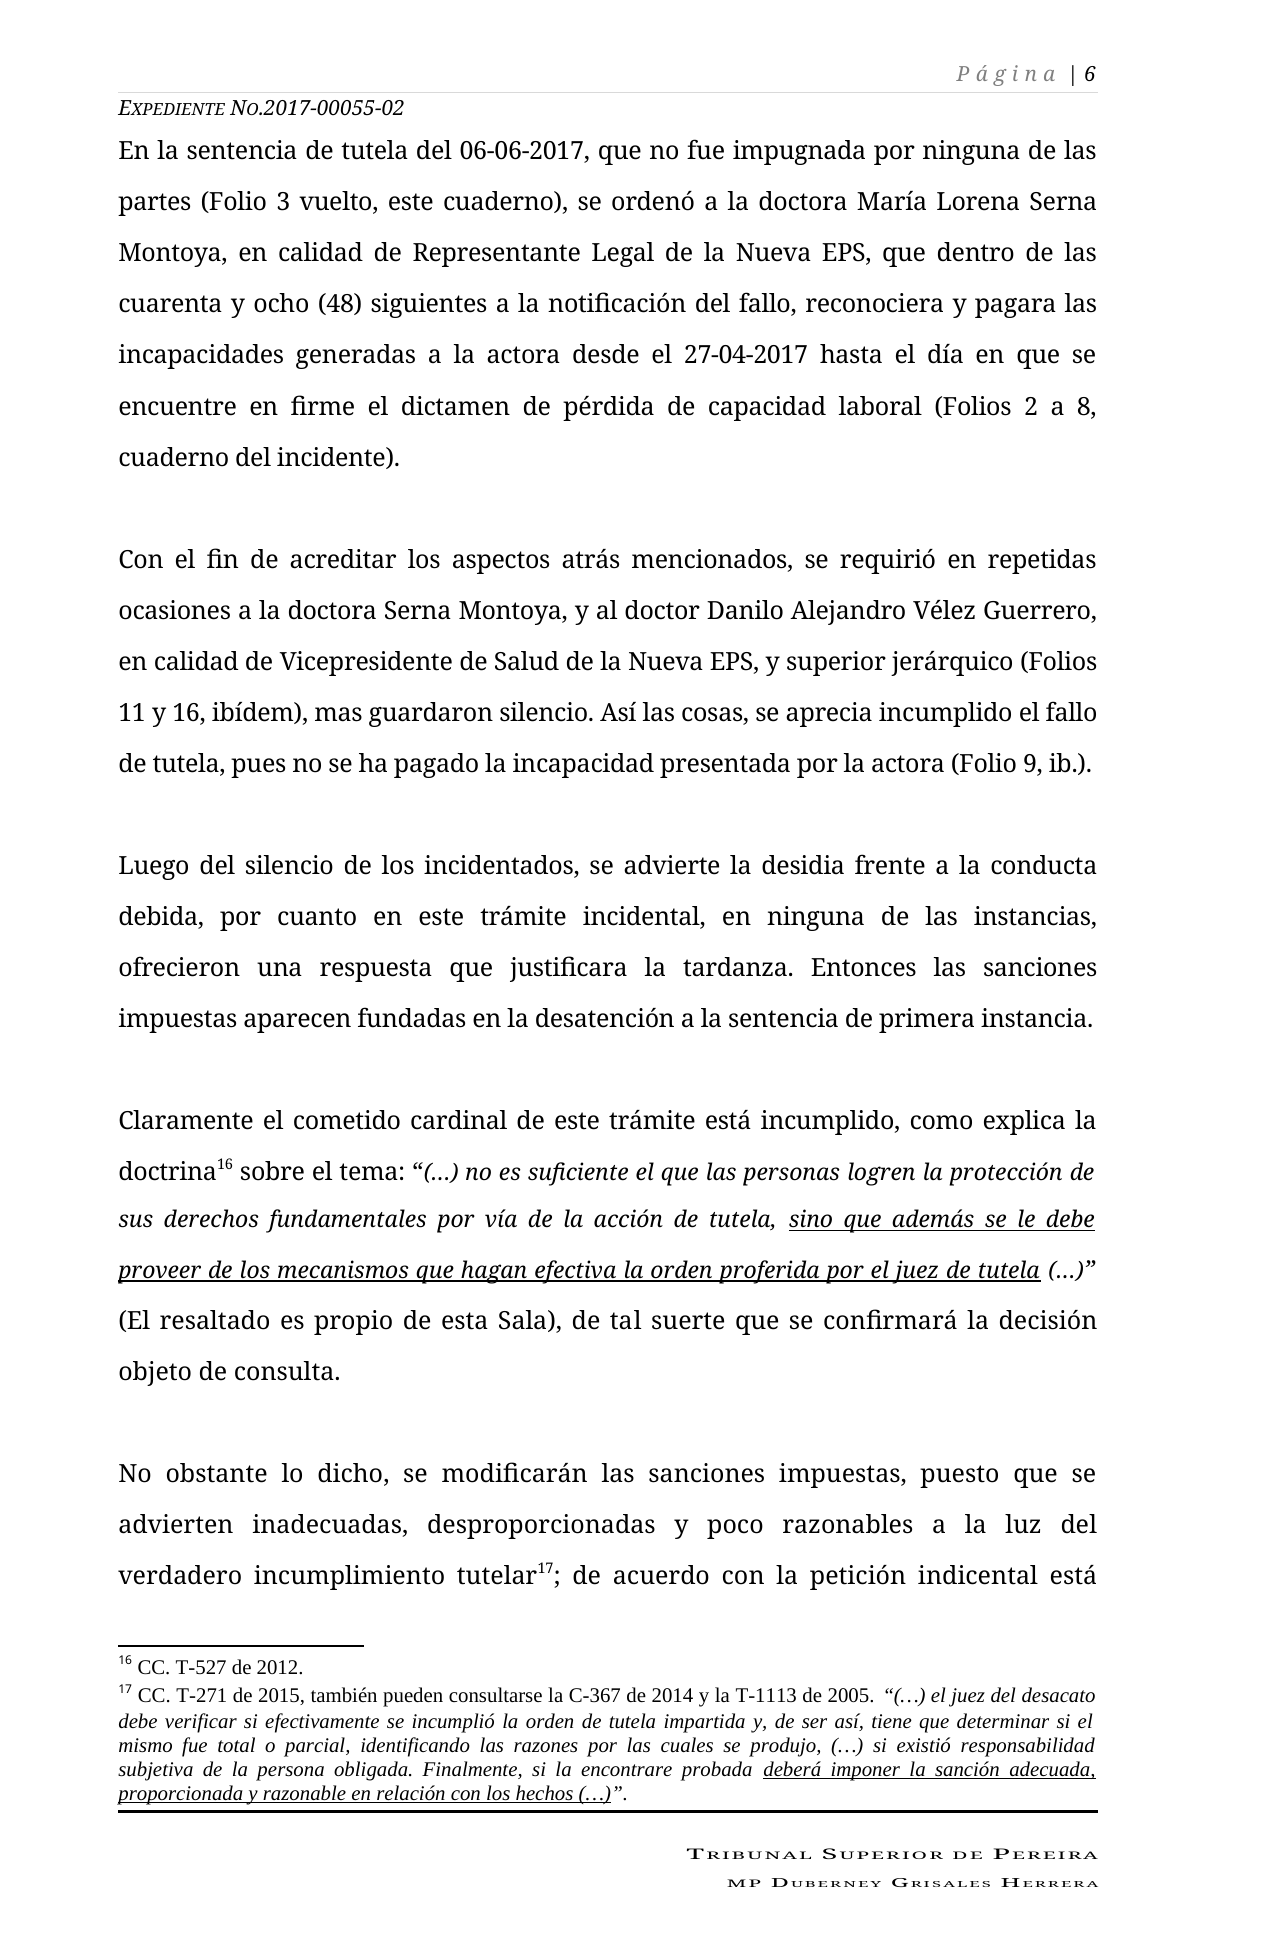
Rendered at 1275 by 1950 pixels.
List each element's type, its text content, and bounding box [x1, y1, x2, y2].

text Con el fin de acreditar los aspectos atrás mencionados, se requirió en repetidas ocasiones a la doctora Serna Montoya, y al doctor Danilo Alejandro Vélez Guerrero, en calidad de Vicepresidente de Salud de la Nueva EPS, y superior jerárquico (Folios 11 y 16, ibídem), mas guardaron silencio. Así las cosas, se aprecia incumplido el fallo de tutela, pues no se ha pagado la incapacidad presentada por la actora (Folio 9, ib.). [118, 541, 1098, 779]
text Claramente el cometido cardinal de este trámite está incumplido, como explica la doctrina sobre el tema: “(…) no es suficiente el que las personas logren la protección de sus derechos fundamentales por vía de la acción de tutela, sino que además se le debe proveer de los mecanismos que hagan efectiva la orden proferida por el juez de tutela (…)” (El resaltado es propio de esta Sala), de tal suerte que se confirmará la decisión objeto de consulta. [118, 1103, 1098, 1388]
text En la sentencia de tutela del 06-06-2017, que no fue impugnada por ninguna de las partes (Folio 3 vuelto, este cuaderno), se ordenó a la doctora María Lorena Serna Montoya, en calidad de Representante Legal de la Nueva EPS, que dentro de las cuarenta y ocho (48) siguientes a la notificación del fallo, reconociera y pagara las incapacidades generadas a la actora desde el 27-04-2017 hasta el día en que se encuentre en firme el dictamen de pérdida de capacidad laboral (Folios 2 a 8, cuaderno del incidente). [118, 133, 1098, 473]
text Luego del silencio de los incidentados, se advierte la desidia frente a la conducta debida, por cuanto en este trámite incidental, en ninguna de las instancias, ofrecieron una respuesta que justificara la tardanza. Entonces las sanciones impuestas aparecen fundadas en la desatención a la sentencia de primera instancia. [118, 847, 1098, 1035]
